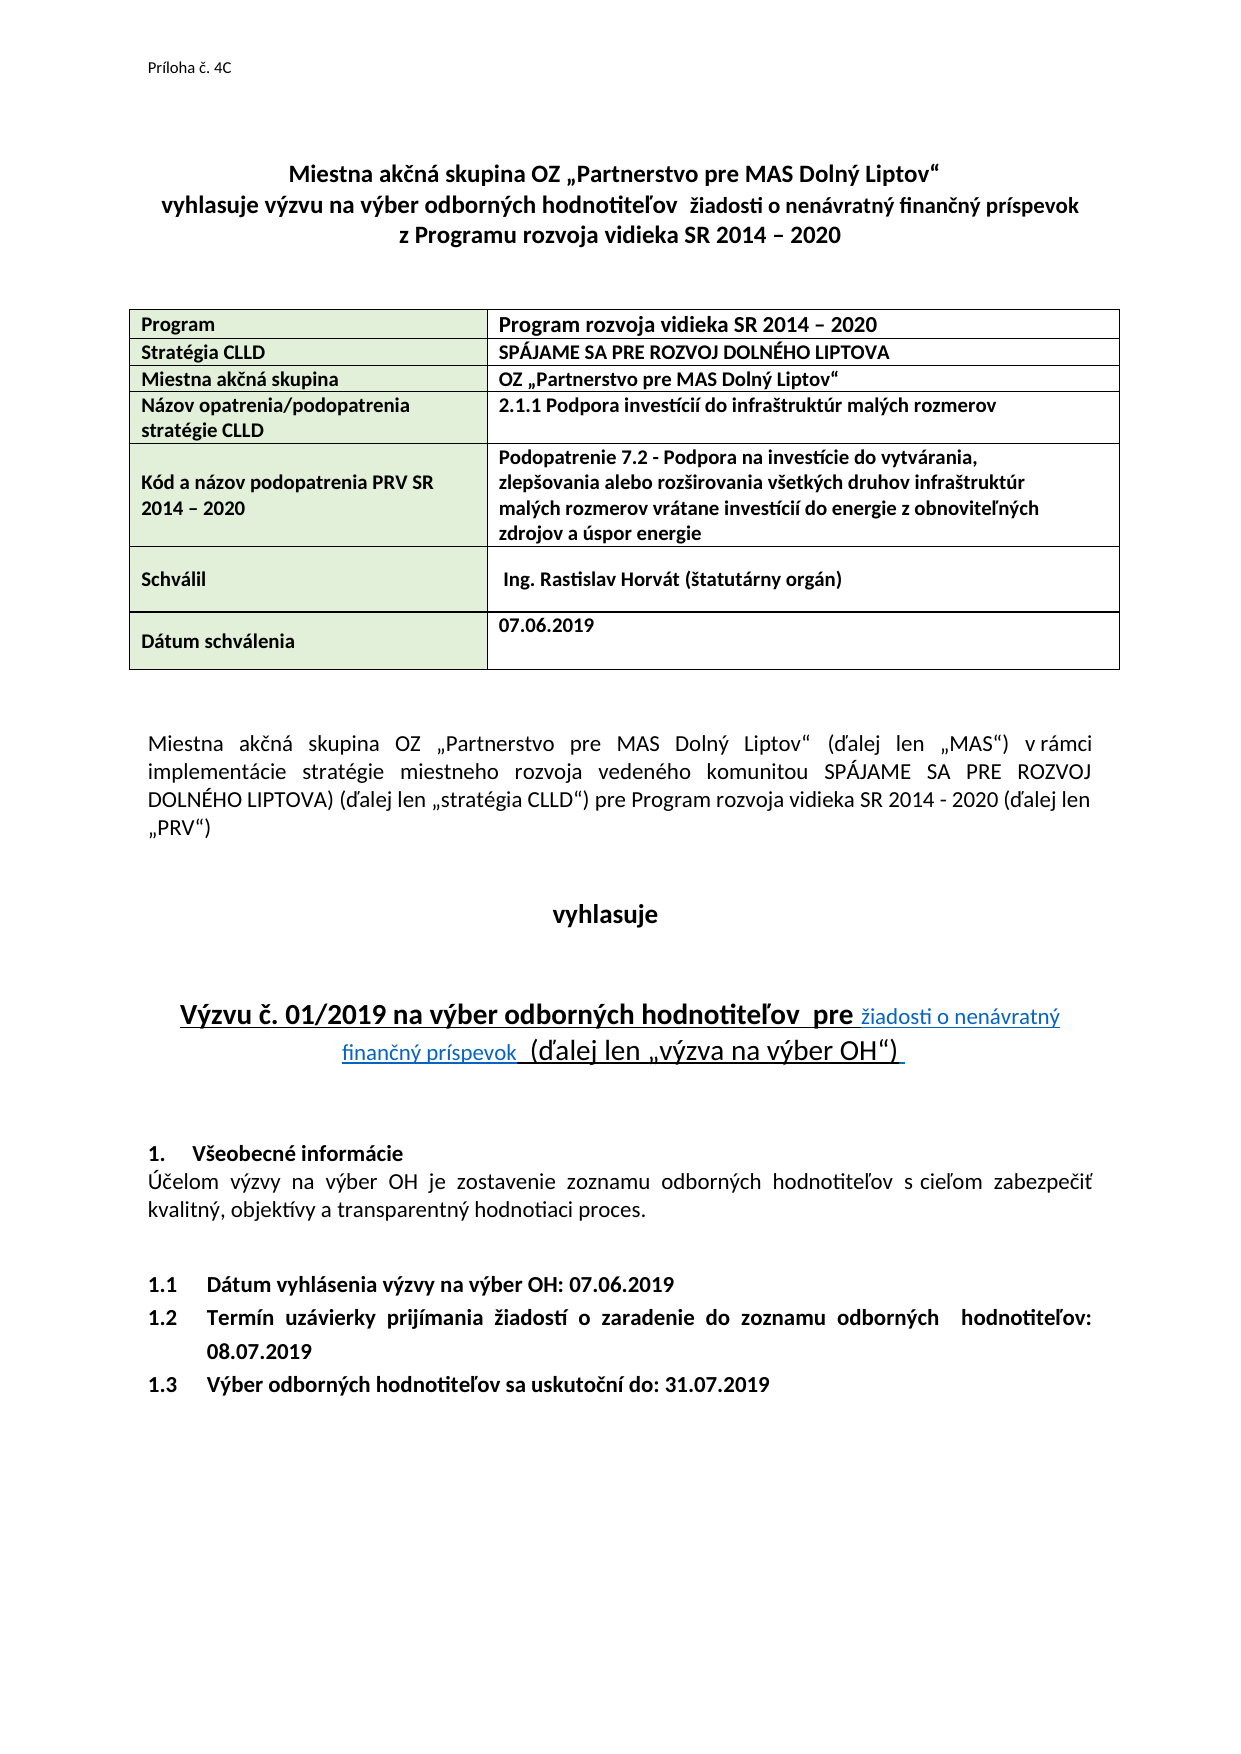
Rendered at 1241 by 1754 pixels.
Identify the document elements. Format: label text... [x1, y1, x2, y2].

text vyhlasuje [118, 897, 1093, 931]
list Všeobecné informácie [148, 1139, 1093, 1167]
table_cell Stratégia CLLD [130, 339, 487, 365]
table_cell Názov opatrenia/podopatrenia stratégie CLLD [130, 392, 487, 443]
table_cell 07.06.2019 [488, 613, 1119, 669]
table_cell Miestna akčná skupina [130, 366, 487, 391]
text Účelom výzvy na výber OH je zostavenie zoznamu odborných hodnotiteľov s cieľom zabezpečiť kvalitný, objektívy a transparentný hodnotiaci proces. [148, 1167, 1093, 1223]
list Dátum vyhlásenia výzvy na výber OH: 07.06.2019 [148, 1270, 1093, 1298]
table_cell Podopatrenie 7.2 - Podpora na investície do vytvárania, zlepšovania alebo rozširovania všetkých druhov infraštruktúr malých rozmerov vrátane investícií do energie z obnoviteľných zdrojov a úspor energie [488, 444, 1119, 546]
text Miestna akčná skupina OZ „Partnerstvo pre MAS Dolný Liptov“ [148, 158, 1093, 189]
table_cell Kód a názov podopatrenia PRV SR 2014 – 2020 [130, 444, 487, 546]
text z Programu rozvoja vidieka SR 2014 – 2020 [148, 219, 1093, 250]
table_cell 2.1.1 Podpora investícií do infraštruktúr malých rozmerov [488, 392, 1119, 443]
table_header Program rozvoja vidieka SR 2014 – 2020 [488, 310, 1119, 338]
list Výber odborných hodnotiteľov sa uskutoční do: 31.07.2019 [148, 1371, 1093, 1398]
table_cell SPÁJAME SA PRE ROZVOJ DOLNÉHO LIPTOVA [488, 339, 1119, 365]
table_cell OZ „Partnerstvo pre MAS Dolný Liptov“ [488, 366, 1119, 391]
table_cell Schválil [130, 547, 487, 611]
table_cell Ing. Rastislav Horvát (štatutárny orgán) [488, 547, 1119, 611]
text Miestna akčná skupina OZ „Partnerstvo pre MAS Dolný Liptov“ (ďalej len „MAS“) v rámci implementácie stratégie miestneho rozvoja vedeného komunitou SPÁJAME SA PRE ROZVOJ DOLNÉHO LIPTOVA) (ďalej len „stratégia CLLD“) pre Program rozvoja vidieka SR 2014 - 2020 (ďalej len „PRV“) [148, 729, 1093, 841]
table_header Program [130, 310, 487, 338]
text vyhlasuje výzvu na výber odborných hodnotiteľov [148, 189, 1093, 219]
table_cell Dátum schválenia [130, 613, 487, 669]
list Termín uzávierky prijímania žiadostí o zaradenie do zoznamu odborných hodnotiteľov: 08.07.2019 [148, 1303, 1093, 1365]
text Výzvu č. 01/2019 na výber odborných hodnotiteľov pre (ďalej len „výzva na výber OH“) [148, 996, 1093, 1068]
